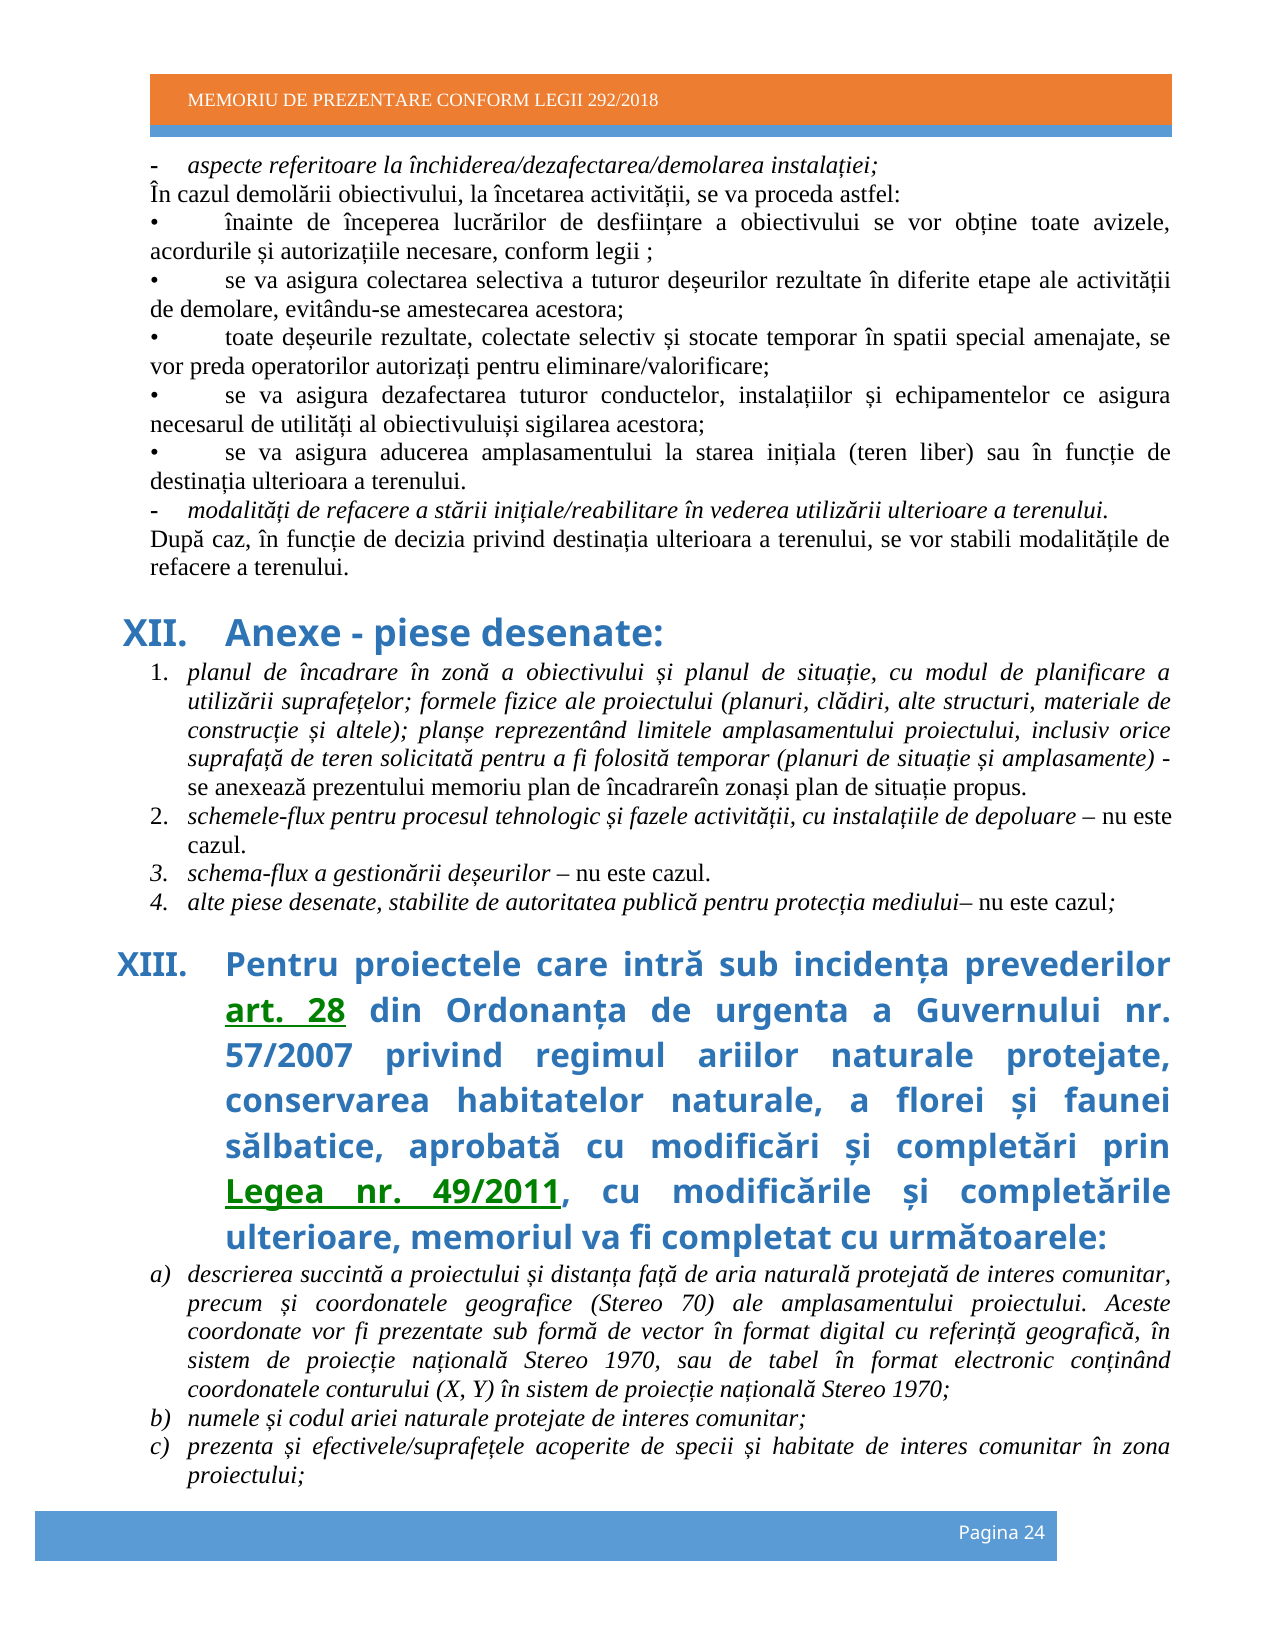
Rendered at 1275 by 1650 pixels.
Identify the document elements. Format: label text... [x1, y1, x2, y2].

list aspecte referitoare la închiderea/dezafectarea/demolarea instalației; [150, 150, 1172, 179]
text • se va asigura aducerea amplasamentului la starea inițiala (teren liber) sau în funcție de destinația ulterioara a terenului. [150, 437, 1172, 495]
list alte piese desenate, stabilite de autoritatea publică pentru protecția mediului– nu este cazul; [150, 887, 1172, 916]
text • se va asigura dezafectarea tuturor conductelor, instalațiilor și echipamentelor ce asigura necesarul de utilități al obiectivuluiși sigilarea acestora; [150, 380, 1172, 437]
text • înainte de începerea lucrărilor de desființare a obiectivului se vor obține toate avizele, acordurile și autorizațiile necesare, conform legii ; [150, 207, 1172, 265]
list prezenta și efectivele/suprafețele acoperite de specii și habitate de interes comunitar în zona proiectului; [150, 1431, 1172, 1489]
text În cazul demolării obiectivului, la încetarea activității, se va proceda astfel: [150, 179, 1172, 207]
text După caz, în funcție de decizia privind destinația ulterioara a terenului, se vor stabili modalitățile de refacere a terenului. [150, 524, 1172, 581]
list numele și codul ariei naturale protejate de interes comunitar; [150, 1403, 1172, 1431]
list schemele-flux pentru procesul tehnologic și fazele activității, cu instalațiile de depoluare – nu este cazul. [150, 801, 1172, 858]
list modalități de refacere a stării inițiale/reabilitare în vederea utilizării ulterioare a terenului. [150, 495, 1172, 524]
list descrierea succintă a proiectului și distanța față de aria naturală protejată de interes comunitar, precum și coordonatele geografice (Stereo 70) ale amplasamentului proiectului. Aceste coordonate vor fi prezentate sub formă de vector în format digital cu referință geografică, în sistem de proiecție națională Stereo 1970, sau de tabel în format electronic conținând coordonatele conturului (X, Y) în sistem de proiecție națională Stereo 1970; [150, 1259, 1172, 1403]
subtitle Pentru proiectele care intră sub incidența prevederilor art. 28 din Ordonanța de urgenta a Guvernului nr. 57/2007 privind regimul ariilor naturale protejate, conservarea habitatelor naturale, a florei și faunei sălbatice, aprobată cu modificări și completări prin Legea nr. 49/2011, cu modificările și completările ulterioare, memoriul va fi completat cu următoarele: [187, 941, 1172, 1259]
text • toate deșeurile rezultate, colectate selectiv și stocate temporar în spatii special amenajate, se vor preda operatorilor autorizați pentru eliminare/valorificare; [150, 322, 1172, 380]
subtitle Anexe - piese desenate: [187, 606, 1172, 657]
list schema-flux a gestionării deșeurilor – nu este cazul. [150, 858, 1172, 887]
text • se va asigura colectarea selectiva a tuturor deșeurilor rezultate în diferite etape ale activității de demolare, evitându-se amestecarea acestora; [150, 265, 1172, 322]
list planul de încadrare în zonă a obiectivului și planul de situație, cu modul de planificare a utilizării suprafețelor; formele fizice ale proiectului (planuri, clădiri, alte structuri, materiale de construcție și altele); planșe reprezentând limitele amplasamentului proiectului, inclusiv orice suprafață de teren solicitată pentru a fi folosită temporar (planuri de situație și amplasamente) - se anexează prezentului memoriu plan de încadrareîn zonași plan de situație propus. [150, 657, 1172, 801]
